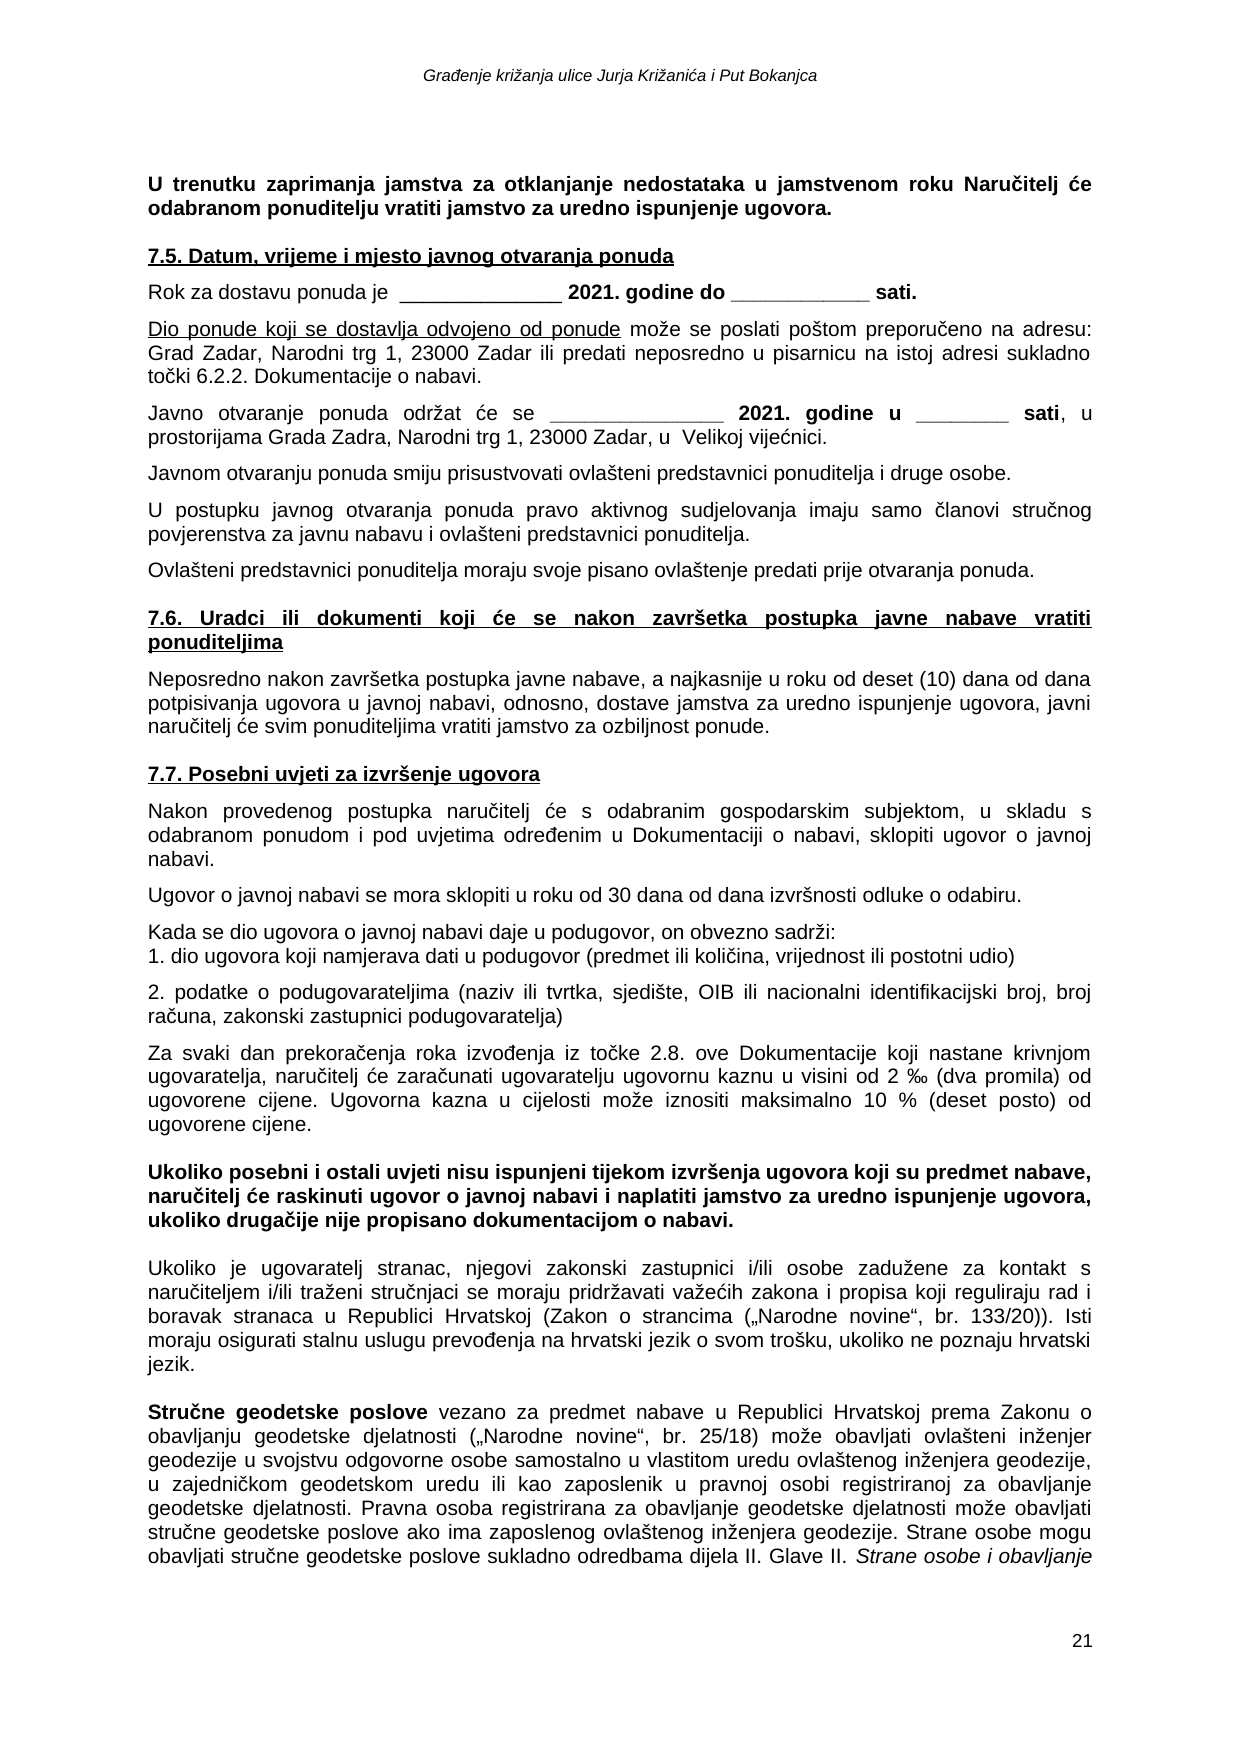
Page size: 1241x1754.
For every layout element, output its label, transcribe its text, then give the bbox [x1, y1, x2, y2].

text Dio ponude koji se dostavlja odvojeno od ponude može se poslati poštom preporučeno na adresu: Grad Zadar, Narodni trg 1, 23000 Zadar ili predati neposredno u pisarnicu na istoj adresi sukladno točki 6.2.2. Dokumentacije o nabavi. [148, 316, 1093, 388]
text Neposredno nakon završetka postupka javne nabave, a najkasnije u roku od deset (10) dana od dana potpisivanja ugovora u javnoj nabavi, odnosno, dostave jamstva za uredno ispunjenje ugovora, javni naručitelj će svim ponuditeljima vratiti jamstvo za ozbiljnost ponude. [148, 666, 1093, 738]
text 7.6. Uradci ili dokumenti koji će se nakon završetka postupka javne nabave vratiti ponuditeljima [148, 606, 1093, 654]
text 1. dio ugovora koji namjerava dati u podugovor (predmet ili količina, vrijednost ili postotni udio) [148, 943, 1057, 967]
text Za svaki dan prekoračenja roka izvođenja iz točke 2.8. ove Dokumentacije koji nastane krivnjom ugovaratelja, naručitelj će zaračunati ugovaratelju ugovornu kaznu u visini od 2 ‰ (dva promila) od ugovorene cijene. Ugovorna kazna u cijelosti može iznositi maksimalno 10 % (deset posto) od ugovorene cijene. [148, 1040, 1093, 1136]
text Ukoliko posebni i ostali uvjeti nisu ispunjeni tijekom izvršenja ugovora koji su predmet nabave, naručitelj će raskinuti ugovor o javnoj nabavi i naplatiti jamstvo za uredno ispunjenje ugovora, ukoliko drugačije nije propisano dokumentacijom o nabavi. [148, 1160, 1093, 1232]
text Rok za dostavu ponuda je ______________ 2021. godine do ____________ sati. [148, 280, 1093, 304]
text 7.5. Datum, vrijeme i mjesto javnog otvaranja ponuda [148, 243, 1093, 267]
text Javno otvaranje ponuda održat će se _______________ 2021. godine u ________ sati, u prostorijama Grada Zadra, Narodni trg 1, 23000 Zadar, u Velikoj vijećnici. [148, 401, 1093, 449]
text Ugovor o javnoj nabavi se mora sklopiti u roku od 30 dana od dana izvršnosti odluke o odabiru. [148, 883, 1093, 907]
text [148, 1400, 1093, 1567]
text Ovlašteni predstavnici ponuditelja moraju svoje pisano ovlaštenje predati prije otvaranja ponuda. [148, 558, 1093, 582]
text U postupku javnog otvaranja ponuda pravo aktivnog sudjelovanja imaju samo članovi stručnog povjerenstva za javnu nabavu i ovlašteni predstavnici ponuditelja. [148, 498, 1093, 546]
text Kada se dio ugovora o javnoj nabavi daje u podugovor, on obvezno sadrži: [148, 919, 1093, 943]
text Javnom otvaranju ponuda smiju prisustvovati ovlašteni predstavnici ponuditelja i druge osobe. [148, 461, 1093, 485]
text Ukoliko je ugovaratelj stranac, njegovi zakonski zastupnici i/ili osobe zadužene za kontakt s naručiteljem i/ili traženi stručnjaci se moraju pridržavati važećih zakona i propisa koji reguliraju rad i boravak stranaca u Republici Hrvatskoj (Zakon o strancima („Narodne novine“, br. 133/20)). Isti moraju osigurati stalnu uslugu prevođenja na hrvatski jezik o svom trošku, ukoliko ne poznaju hrvatski jezik. [148, 1256, 1093, 1376]
text 7.7. Posebni uvjeti za izvršenje ugovora [148, 762, 1093, 786]
text Nakon provedenog postupka naručitelj će s odabranim gospodarskim subjektom, u skladu s odabranom ponudom i pod uvjetima određenim u Dokumentaciji o nabavi, sklopiti ugovor o javnoj nabavi. [148, 799, 1093, 871]
text 2. podatke o podugovarateljima (naziv ili tvrtka, sjedište, OIB ili nacionalni identifikacijski broj, broj računa, zakonski zastupnici podugovaratelja) [148, 980, 1093, 1028]
text U trenutku zaprimanja jamstva za otklanjanje nedostataka u jamstvenom roku Naručitelj će odabranom ponuditelju vratiti jamstvo za uredno ispunjenje ugovora. [148, 172, 1093, 219]
